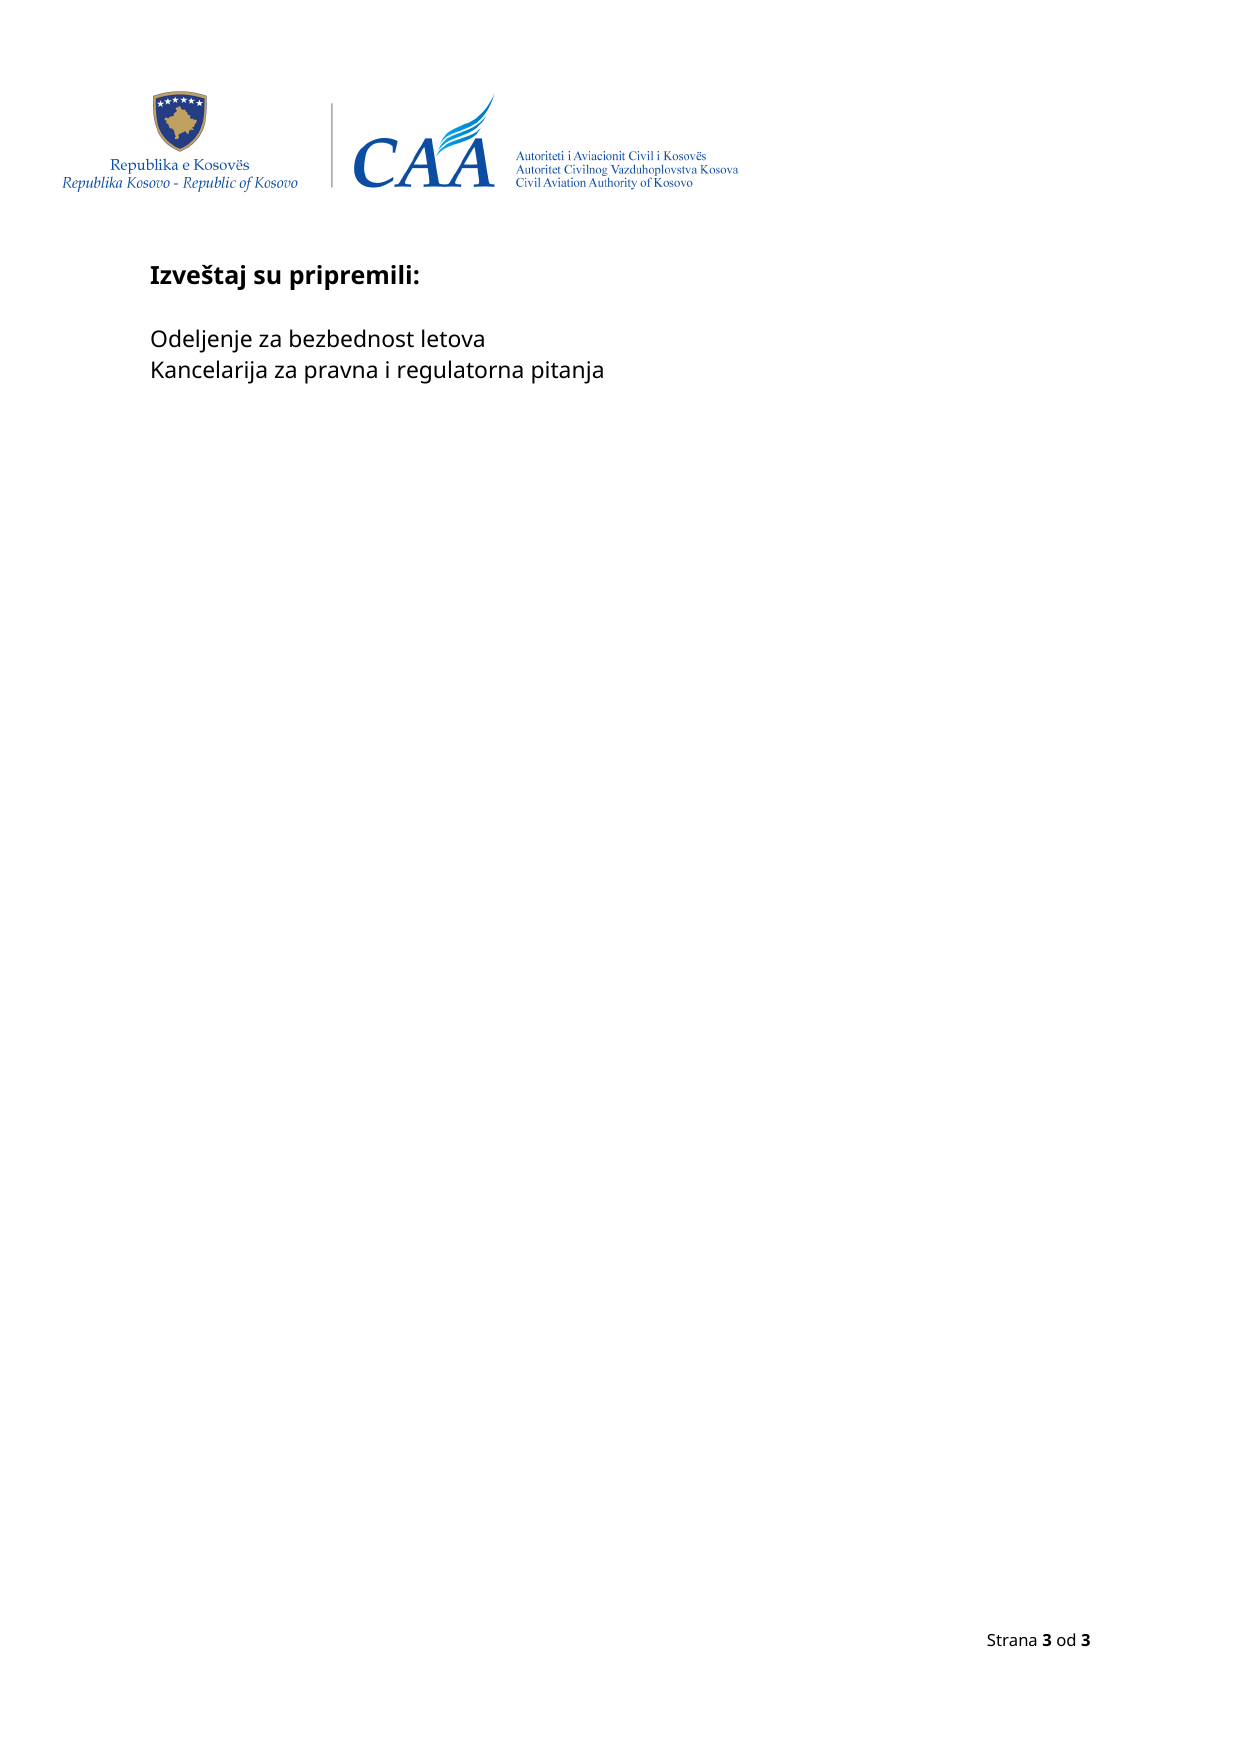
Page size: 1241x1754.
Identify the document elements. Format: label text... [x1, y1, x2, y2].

text Izveštaj su pripremili: [150, 258, 1090, 292]
text Kancelarija za pravna i regulatorna pitanja [150, 354, 1090, 386]
picture [45, 75, 750, 199]
text Odeljenje za bezbednost letova [150, 323, 1090, 354]
